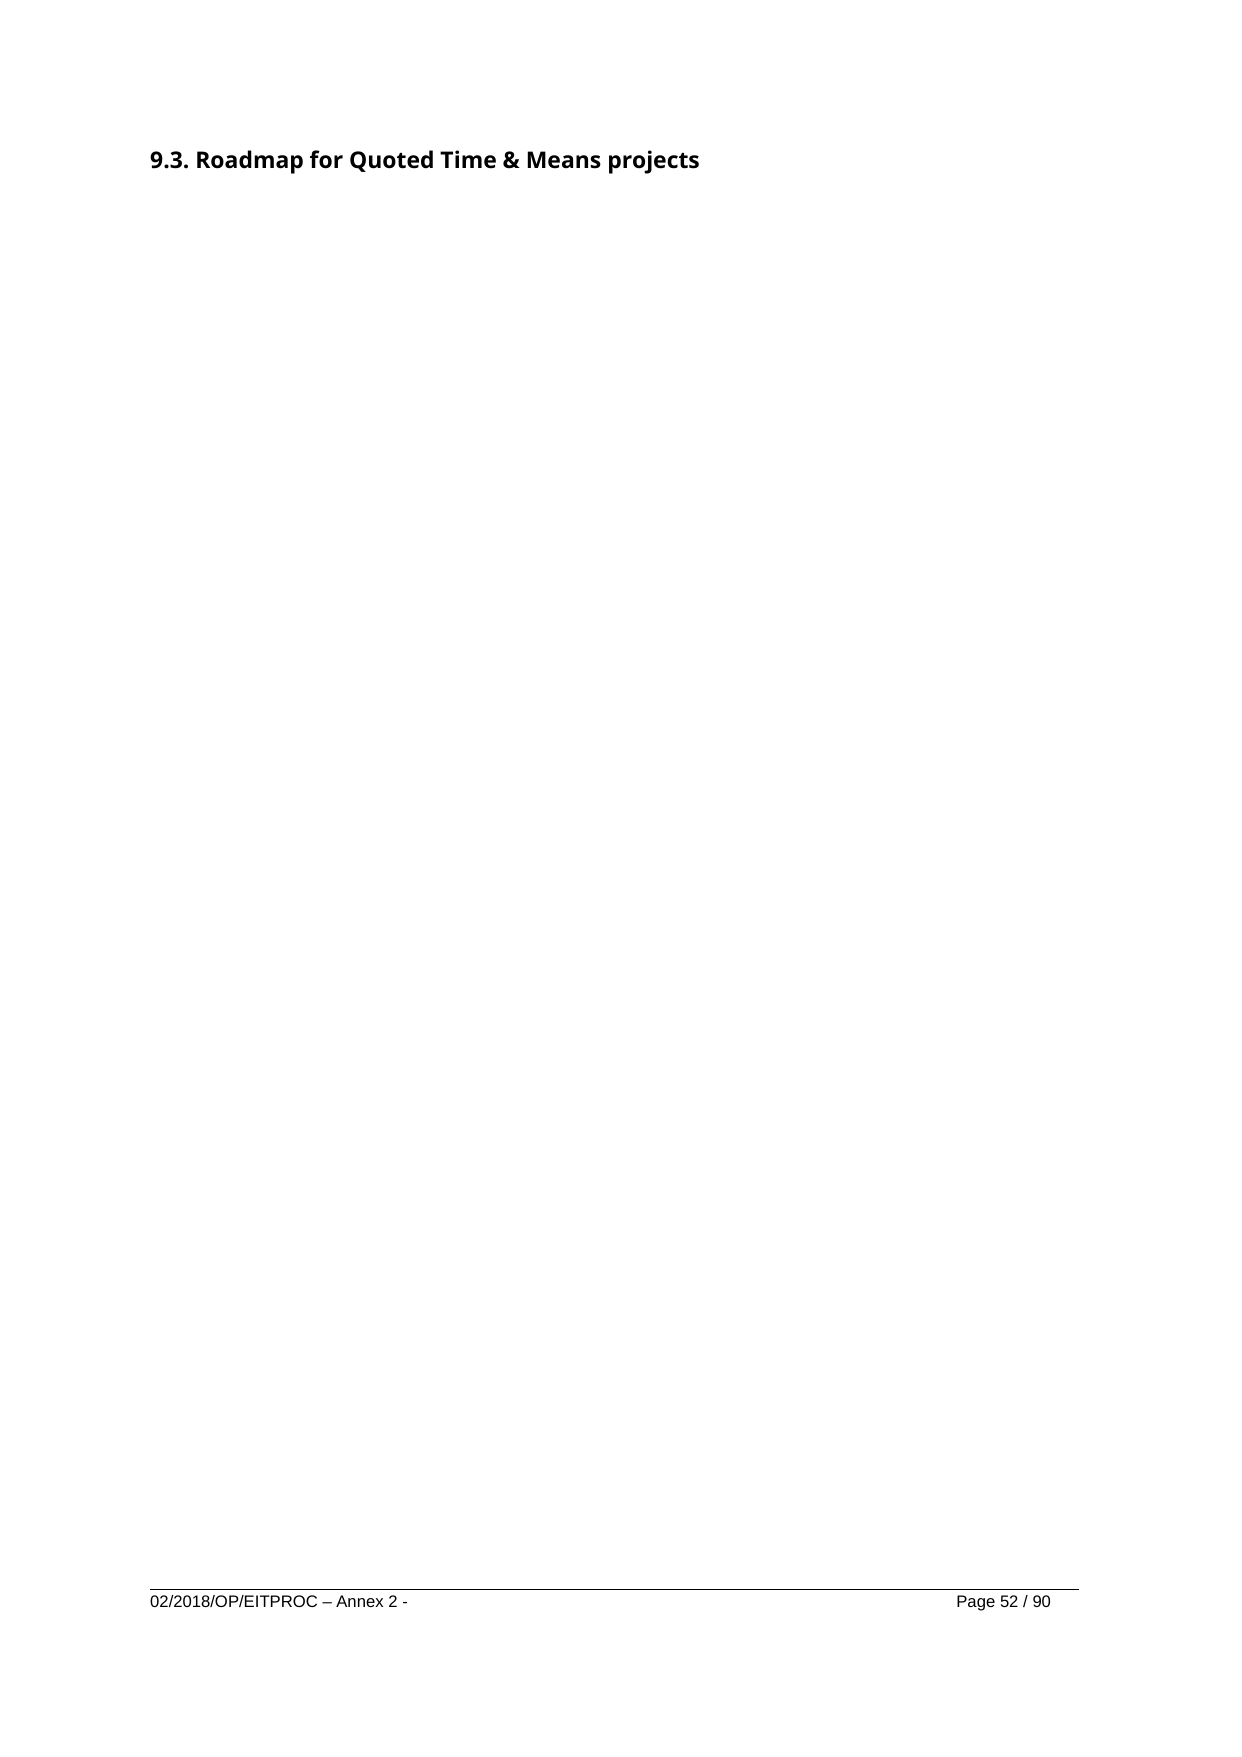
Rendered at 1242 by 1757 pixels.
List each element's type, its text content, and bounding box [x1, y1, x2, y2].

subtitle Roadmap for Quoted Time & Means projects [150, 144, 1079, 175]
